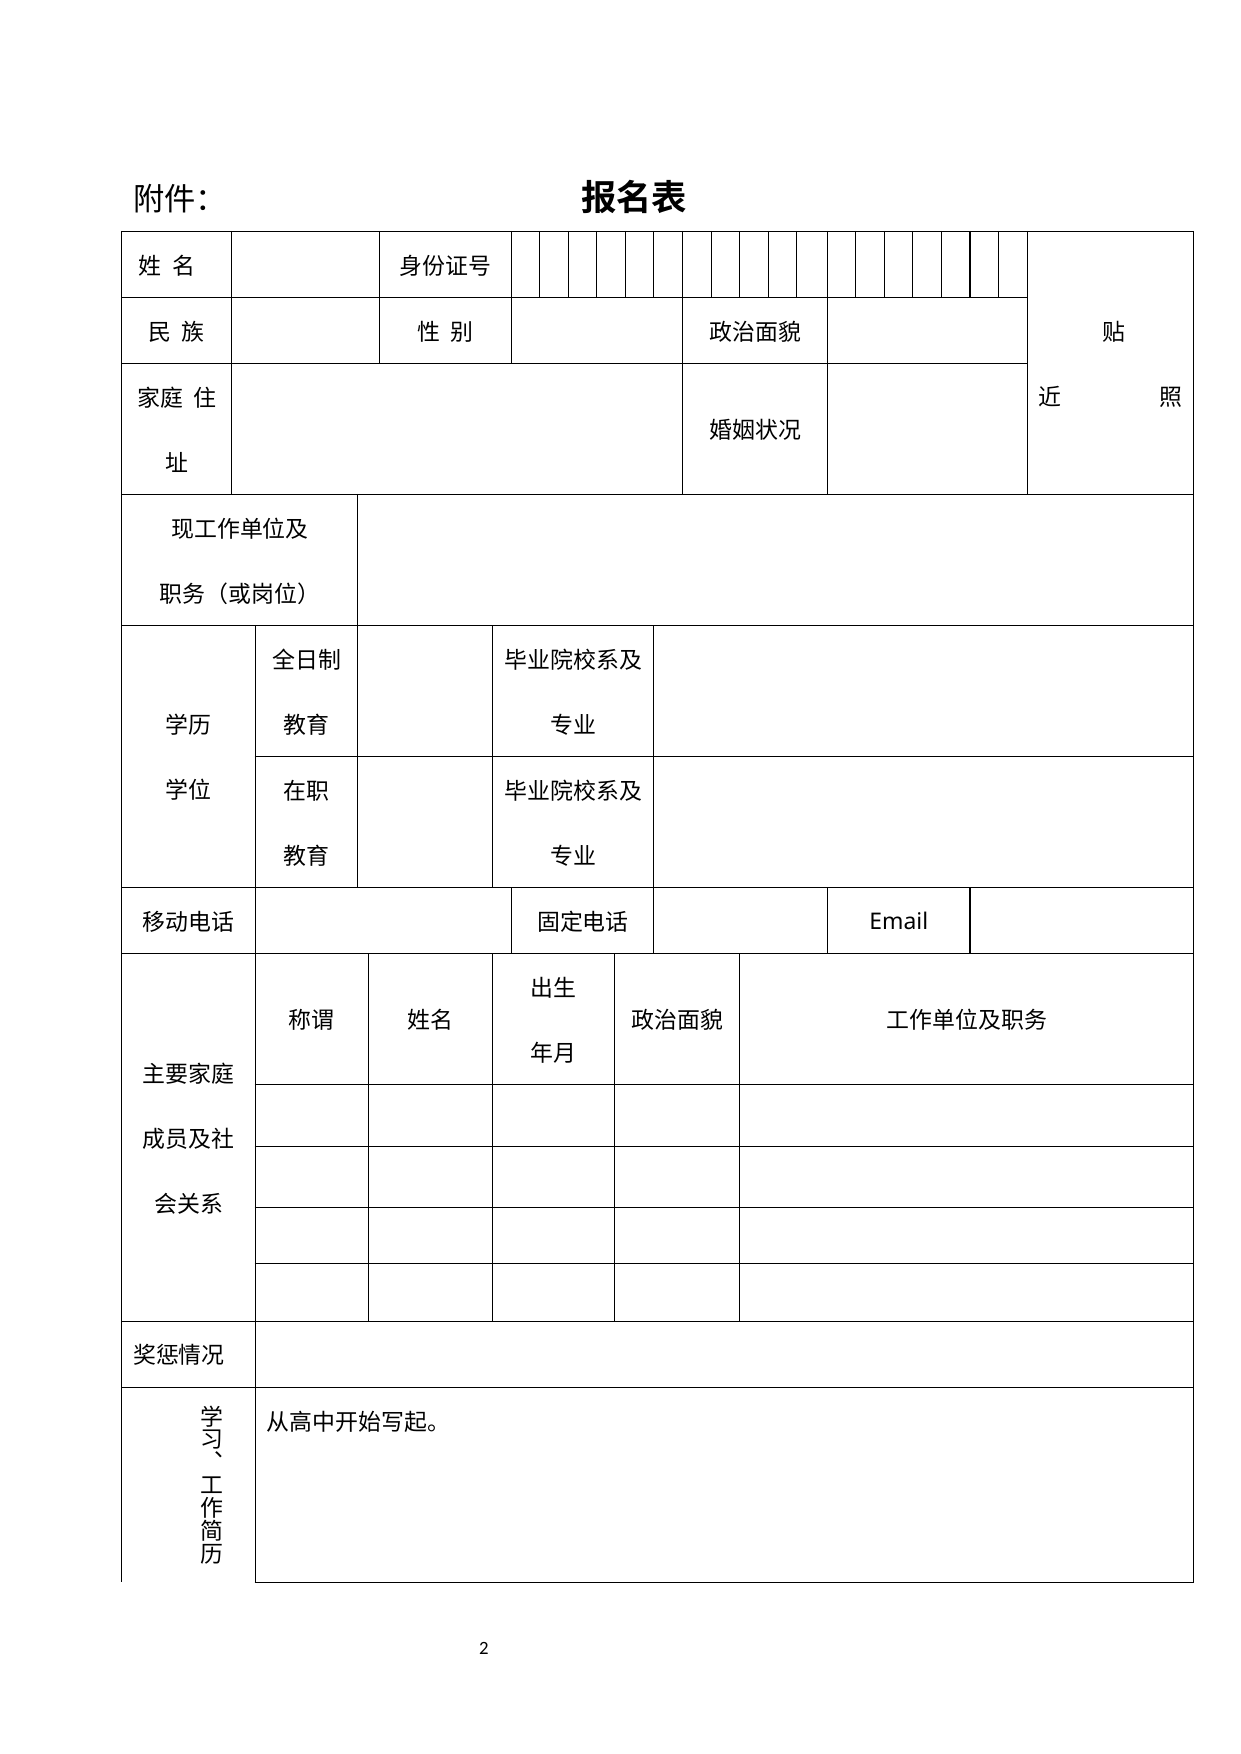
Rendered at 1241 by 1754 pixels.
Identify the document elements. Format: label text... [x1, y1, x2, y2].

table_cell 姓名 [369, 954, 492, 1084]
table_cell [626, 232, 653, 297]
table_cell [232, 298, 379, 363]
table_cell [369, 1208, 492, 1263]
table_cell [369, 1264, 492, 1321]
table_cell [256, 1208, 368, 1263]
table_cell [885, 232, 912, 297]
table_header 附件： 报名表 [122, 162, 1194, 231]
table_cell 全日制教育 [256, 626, 357, 756]
table_cell [256, 888, 511, 953]
table_cell [232, 364, 682, 494]
table_cell 毕业院校系及专业 [493, 626, 653, 756]
table_cell [615, 1264, 739, 1321]
table_cell 毕业院校系及专业 [493, 757, 653, 887]
table_cell 主要家庭成员及社会关系 [122, 954, 255, 1321]
table_cell [856, 232, 884, 297]
table_cell [358, 757, 492, 887]
table_cell [615, 1208, 739, 1263]
table_cell 政治面貌 [615, 954, 739, 1084]
table_cell [971, 888, 1193, 953]
table_cell 现工作单位及 职务（或岗位） [122, 495, 357, 625]
table_cell [493, 1085, 614, 1146]
table_cell [740, 1264, 1193, 1321]
table_cell 家庭 住址 [122, 364, 231, 494]
table_cell 贴 近 照 [1028, 232, 1193, 494]
table_cell [369, 1147, 492, 1207]
table_cell [942, 232, 969, 297]
table_cell [828, 232, 855, 297]
table_cell Email [828, 888, 969, 953]
table_cell 民 族 [122, 298, 231, 363]
table_cell 姓 名 [122, 232, 231, 297]
table_cell [828, 298, 1027, 363]
table_cell [493, 1264, 614, 1321]
table_cell 称谓 [256, 954, 368, 1084]
table_cell [654, 232, 682, 297]
table_cell [569, 232, 596, 297]
table_cell [797, 232, 827, 297]
table_cell [615, 1147, 739, 1207]
table_cell [740, 1147, 1193, 1207]
table_cell [740, 232, 768, 297]
table_cell [913, 232, 941, 297]
table_cell 学历 学位 [122, 626, 255, 887]
table_cell [712, 232, 739, 297]
table_cell 在职 教育 [256, 757, 357, 887]
table_cell [256, 1147, 368, 1207]
table_cell [358, 626, 492, 756]
table_cell [654, 888, 827, 953]
table_cell [654, 626, 1193, 756]
table_cell 学习、工作简历 [122, 1388, 255, 1582]
table_cell [256, 1322, 1193, 1387]
table_cell [512, 298, 682, 363]
table_cell [597, 232, 625, 297]
table_cell [358, 495, 1193, 625]
table_cell [512, 232, 539, 297]
table_cell 固定电话 [512, 888, 653, 953]
table_cell 奖惩情况 [122, 1322, 255, 1387]
table_cell 婚姻状况 [683, 364, 827, 494]
table_cell 性 别 [380, 298, 511, 363]
table_cell [256, 1085, 368, 1146]
table_cell 出生 年月 [493, 954, 614, 1084]
table_cell [493, 1147, 614, 1207]
table_cell [740, 1085, 1193, 1146]
table_cell [828, 364, 1027, 494]
table_cell [769, 232, 796, 297]
table_cell [493, 1208, 614, 1263]
table_cell 身份证号 [380, 232, 511, 297]
table_cell [740, 1208, 1193, 1263]
table_cell [971, 232, 998, 297]
table_cell [654, 757, 1193, 887]
table_cell [683, 232, 711, 297]
table_cell 工作单位及职务 [740, 954, 1193, 1084]
table_cell [999, 232, 1027, 297]
table_cell [256, 1264, 368, 1321]
table_cell [540, 232, 568, 297]
table_cell 移动电话 [122, 888, 255, 953]
table_cell 政治面貌 [683, 298, 827, 363]
table_cell [232, 232, 379, 297]
table_cell [615, 1085, 739, 1146]
table_cell [369, 1085, 492, 1146]
table_cell 从高中开始写起。 [256, 1388, 1193, 1582]
